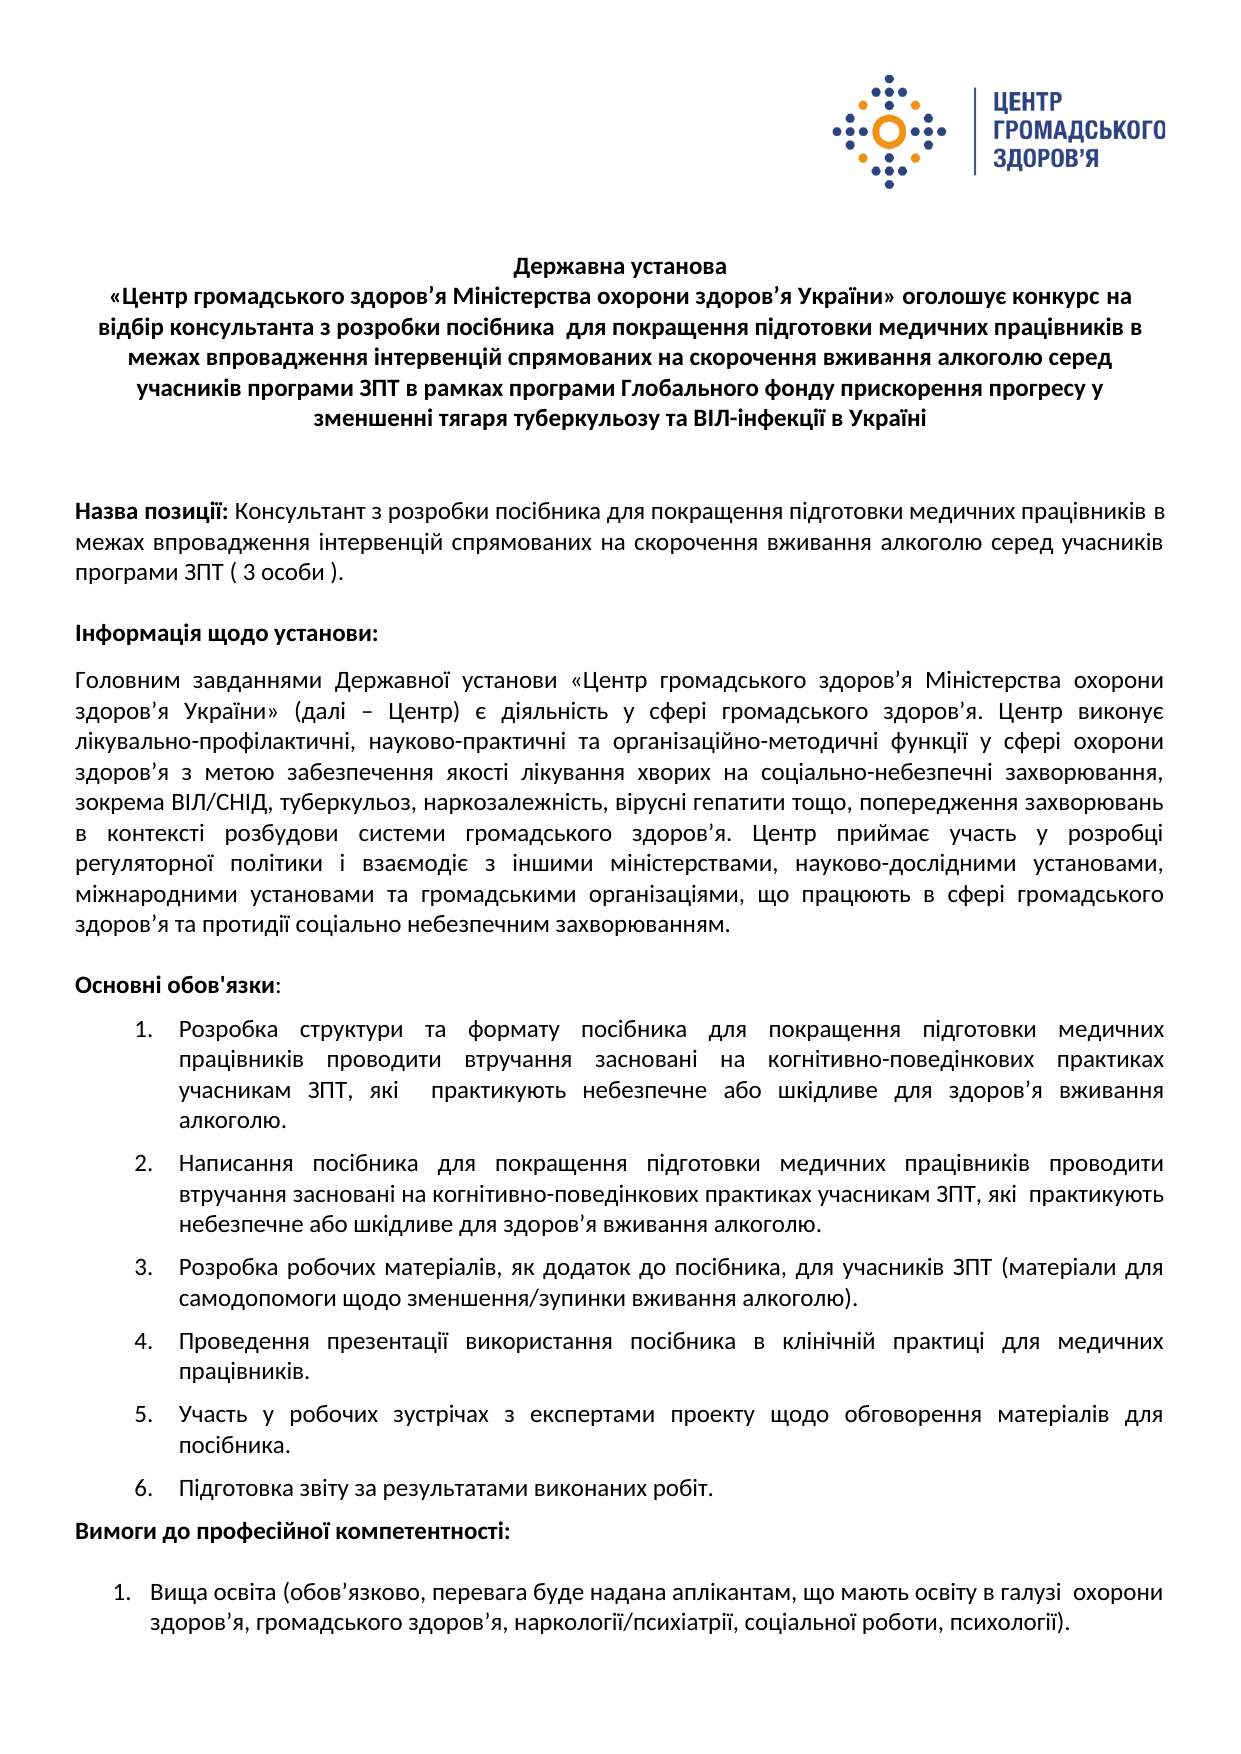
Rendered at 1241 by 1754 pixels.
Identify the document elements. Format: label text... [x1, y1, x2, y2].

text Державна установа «Центр громадського здоров’я Міністерства охорони здоров’я України» оголошує конкурс на відбір консультанта з розробки посібника для покращення підготовки медичних працівників в межах впровадження інтервенцій спрямованих на скорочення вживання алкоголю серед учасників програми ЗПТ в рамках програми Глобального фонду прискорення прогресу у зменшенні тягаря туберкульозу та ВІЛ-інфекції в Україні [75, 250, 1165, 433]
picture [832, 75, 1166, 189]
text Назва позиції: Консультант з розробки посібника для покращення підготовки медичних працівників в межах впровадження інтервенцій спрямованих на скорочення вживання алкоголю серед учасників програми ЗПТ ( 3 особи ). [75, 495, 1165, 587]
list Розробка робочих матеріалів, як додаток до посібника, для учасників ЗПТ (матеріали для самодопомоги щодо зменшення/зупинки вживання алкоголю). [134, 1251, 1165, 1312]
text Головним завданнями Державної установи «Центр громадського здоров’я Міністерства охорони здоров’я України» (далі – Центр) є діяльність у сфері громадського здоров’я. Центр виконує лікувально-профілактичні, науково-практичні та організаційно-методичні функції у сфері охорони здоров’я з метою забезпечення якості лікування хворих на cоціально-небезпечні захворювання, зокрема ВІЛ/СНІД, туберкульоз, наркозалежність, вірусні гепатити тощо, попередження захворювань в контексті розбудови системи громадського здоров’я. Центр приймає участь у розробці регуляторної політики і взаємодіє з іншими міністерствами, науково-дослідними установами, міжнародними установами та громадськими організаціями, що працюють в сфері громадського здоров’я та протидії соціально небезпечним захворюванням. [75, 664, 1165, 939]
list Підготовка звіту за результатами виконаних робіт. [134, 1472, 1165, 1502]
list Написання посібника для покращення підготовки медичних працівників проводити втручання засновані на когнітивно-поведінкових практиках учасникам ЗПТ, які практикують небезпечне або шкідливе для здоров’я вживання алкоголю. [134, 1147, 1165, 1239]
list Проведення презентації використання посібника в клінічній практиці для медичних працівників. [134, 1325, 1165, 1386]
list Вища освіта (обов’язково, перевага буде надана аплікантам, що мають освіту в галузі охорони здоров’я, громадського здоров’я, наркології/психіатрії, соціальної роботи, психології). [112, 1576, 1165, 1637]
list Розробка структури та формату посібника для покращення підготовки медичних працівників проводити втручання засновані на когнітивно-поведінкових практиках учасникам ЗПТ, які практикують небезпечне або шкідливе для здоров’я вживання алкоголю. [134, 1013, 1165, 1135]
text Інформація щодо установи: [75, 617, 1165, 648]
list Участь у робочих зустрічах з експертами проекту щодо обговорення матеріалів для посібника. [134, 1398, 1165, 1459]
text Вимоги до професійної компетентності: [75, 1515, 1165, 1546]
text Основні обов'язки: [75, 970, 1165, 1000]
